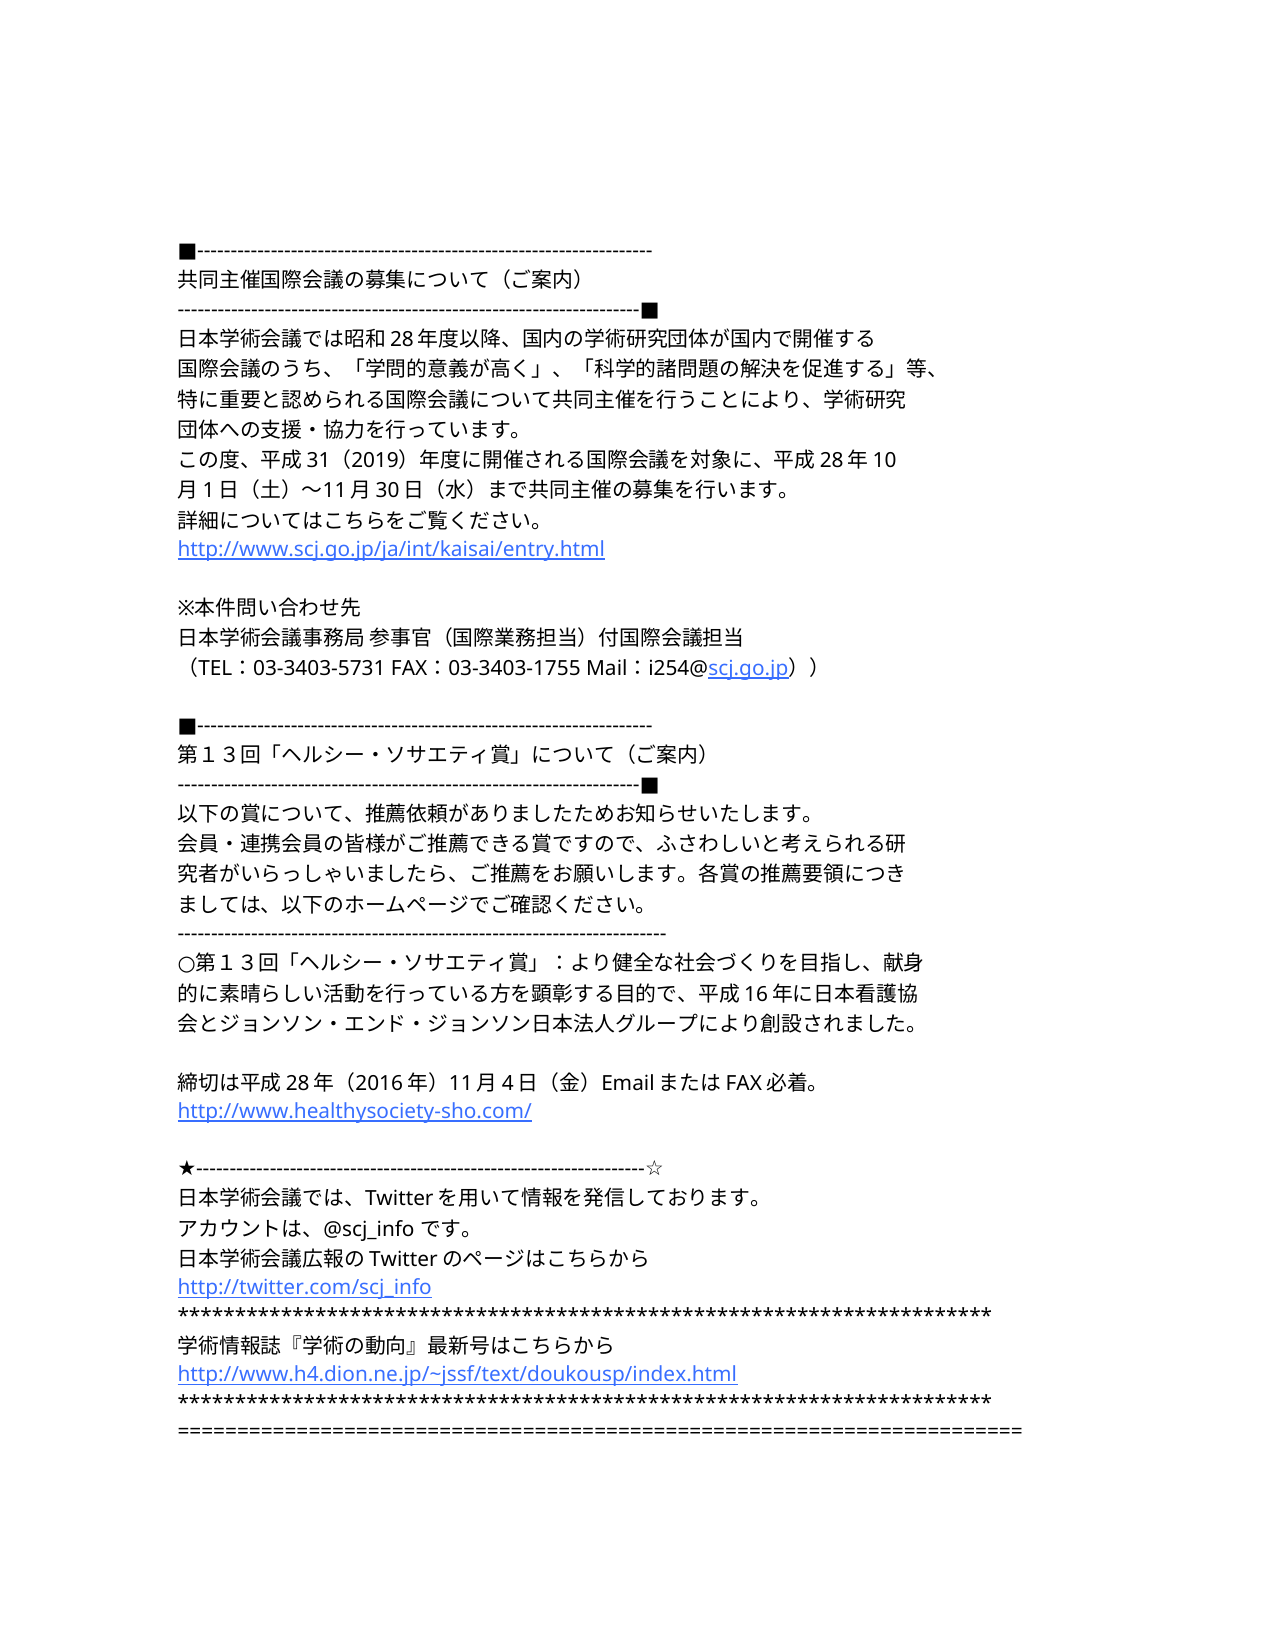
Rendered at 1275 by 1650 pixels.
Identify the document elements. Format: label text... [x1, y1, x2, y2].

text 特に重要と認められる国際会議について共同主催を行うことにより、学術研究 [177, 383, 1098, 413]
text 団体への支援・協力を行っています。 [177, 413, 1098, 443]
text ※本件問い合わせ先 [177, 591, 1098, 621]
text *********************************************************************** [177, 1301, 1098, 1329]
text 会とジョンソン・エンド・ジョンソン日本法人グループにより創設されました。 [177, 1007, 1098, 1037]
text この度、平成31（2019）年度に開催される国際会議を対象に、平成28年10 [177, 443, 1098, 473]
text http://twitter.com/scj_info [177, 1272, 1098, 1301]
text ------------------------------------------------------------------------- [177, 918, 1098, 947]
text *********************************************************************** [177, 1388, 1098, 1416]
text 国際会議のうち、「学問的意義が高く」、「科学的諸問題の解決を促進する」等、 [177, 353, 1098, 383]
text ---------------------------------------------------------------------■ [177, 294, 1098, 322]
text 以下の賞について、推薦依頼がありましたためお知らせいたします。 [177, 797, 1098, 827]
text 詳細についてはこちらをご覧ください。 [177, 504, 1098, 534]
text ★-------------------------------------------------------------------☆ [177, 1153, 1098, 1181]
text 的に素晴らしい活動を行っている方を顕彰する目的で、平成16年に日本看護協 [177, 977, 1098, 1007]
text アカウントは、@scj_info です。 [177, 1212, 1098, 1242]
text 会員・連携会員の皆様がご推薦できる賞ですので、ふさわしいと考えられる研 [177, 827, 1098, 858]
text 第１３回「ヘルシー・ソサエティ賞」について（ご案内） [177, 739, 1098, 769]
text http://www.h4.dion.ne.jp/~jssf/text/doukousp/index.html [177, 1359, 1098, 1388]
text 日本学術会議広報のTwitterのページはこちらから [177, 1242, 1098, 1272]
text 学術情報誌『学術の動向』最新号はこちらから [177, 1329, 1098, 1359]
text http://www.healthysociety-sho.com/ [177, 1096, 1098, 1124]
text 月1日（土）～11月30日（水）まで共同主催の募集を行います。 [177, 473, 1098, 504]
text ■-------------------------------------------------------------------- [177, 235, 1098, 264]
text 日本学術会議事務局 参事官（国際業務担当）付国際会議担当 [177, 621, 1098, 651]
text 日本学術会議では昭和28年度以降、国内の学術研究団体が国内で開催する [177, 322, 1098, 353]
text ■-------------------------------------------------------------------- [177, 710, 1098, 739]
text ---------------------------------------------------------------------■ [177, 769, 1098, 797]
text 日本学術会議では、Twitterを用いて情報を発信しております。 [177, 1181, 1098, 1212]
text 究者がいらっしゃいましたら、ご推薦をお願いします。各賞の推薦要領につき [177, 858, 1098, 888]
text 締切は平成28年（2016年）11月4日（金）EmailまたはFAX必着。 [177, 1066, 1098, 1096]
text （TEL：03-3403-5731 FAX：03-3403-1755 Mail：i254@scj.go.jp）） [177, 651, 1098, 682]
text 共同主催国際会議の募集について（ご案内） [177, 264, 1098, 294]
text ましては、以下のホームページでご確認ください。 [177, 888, 1098, 918]
text ======================================================================= [177, 1416, 1098, 1445]
text ○第１３回「ヘルシー・ソサエティ賞」：より健全な社会づくりを目指し、献身 [177, 947, 1098, 977]
text http://www.scj.go.jp/ja/int/kaisai/entry.html [177, 534, 1098, 562]
